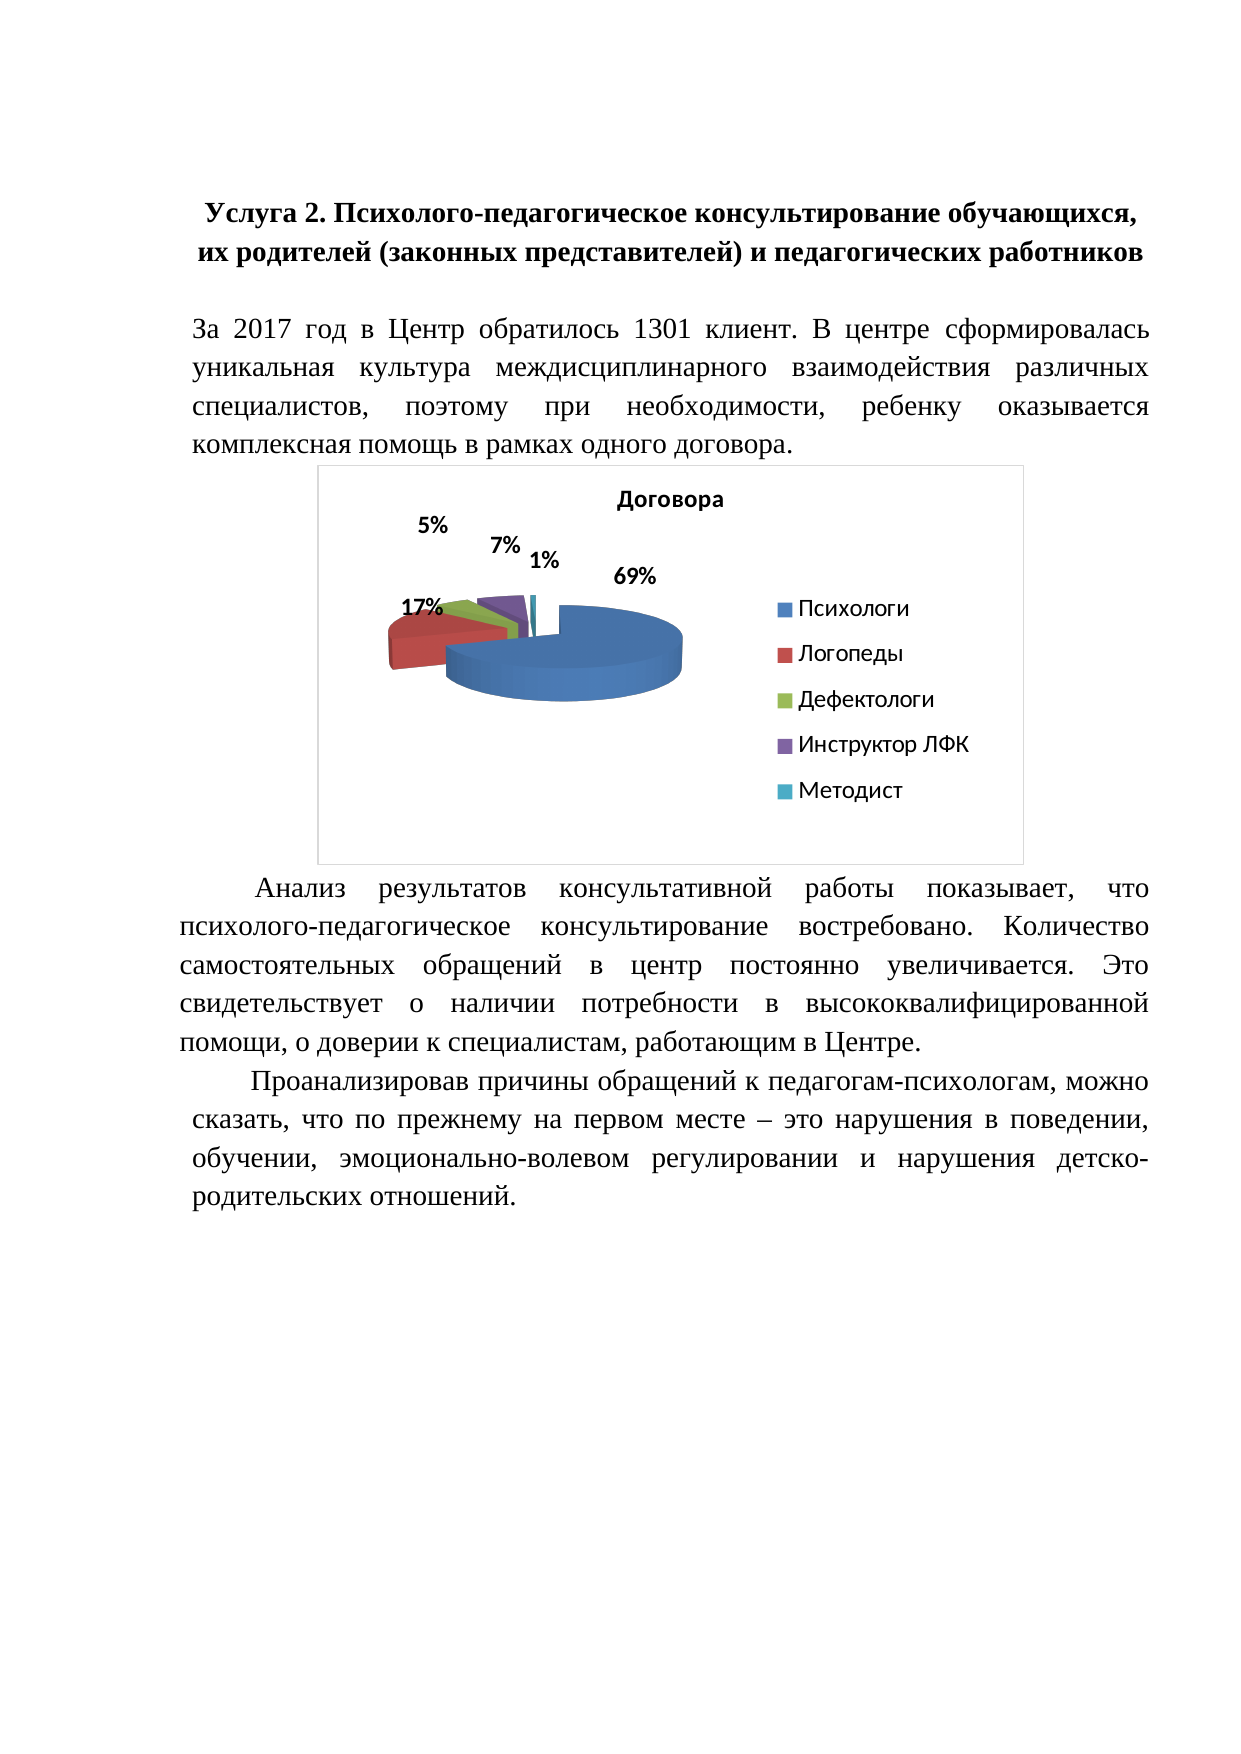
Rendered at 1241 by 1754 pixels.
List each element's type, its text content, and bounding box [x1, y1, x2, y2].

text Проанализировав причины обращений к педагогам-психологам, можно сказать, что по прежнему на первом месте – это нарушения в поведении, обучении, эмоционально-волевом регулировании и нарушения детско-родительских отношений. [192, 1063, 1149, 1212]
text Анализ результатов консультативной работы показывает, что психолого-педагогическое консультирование востребовано. Количество самостоятельных обращений в центр постоянно увеличивается. Это свидетельствует о наличии потребности в высококвалифицированной помощи, о доверии к специалистам, работающим в Центре. [179, 870, 1149, 1058]
text За 2017 год в Центр обратилось 1301 клиент. В центре сформировалась уникальная культура междисциплинарного взаимодействия различных специалистов, поэтому при необходимости, ребенку оказывается комплексная помощь в рамках одного договора. [192, 311, 1149, 349]
text За 2017 год в Центр обратилось 1301 клиент. В центре сформировалась уникальная культура междисциплинарного взаимодействия различных специалистов, поэтому при необходимости, ребенку оказывается комплексная помощь в рамках одного договора. [192, 421, 1149, 460]
text Услуга 2. Психолого-педагогическое консультирование обучающихся, их родителей (законных представителей) и педагогических работников [192, 195, 1149, 267]
